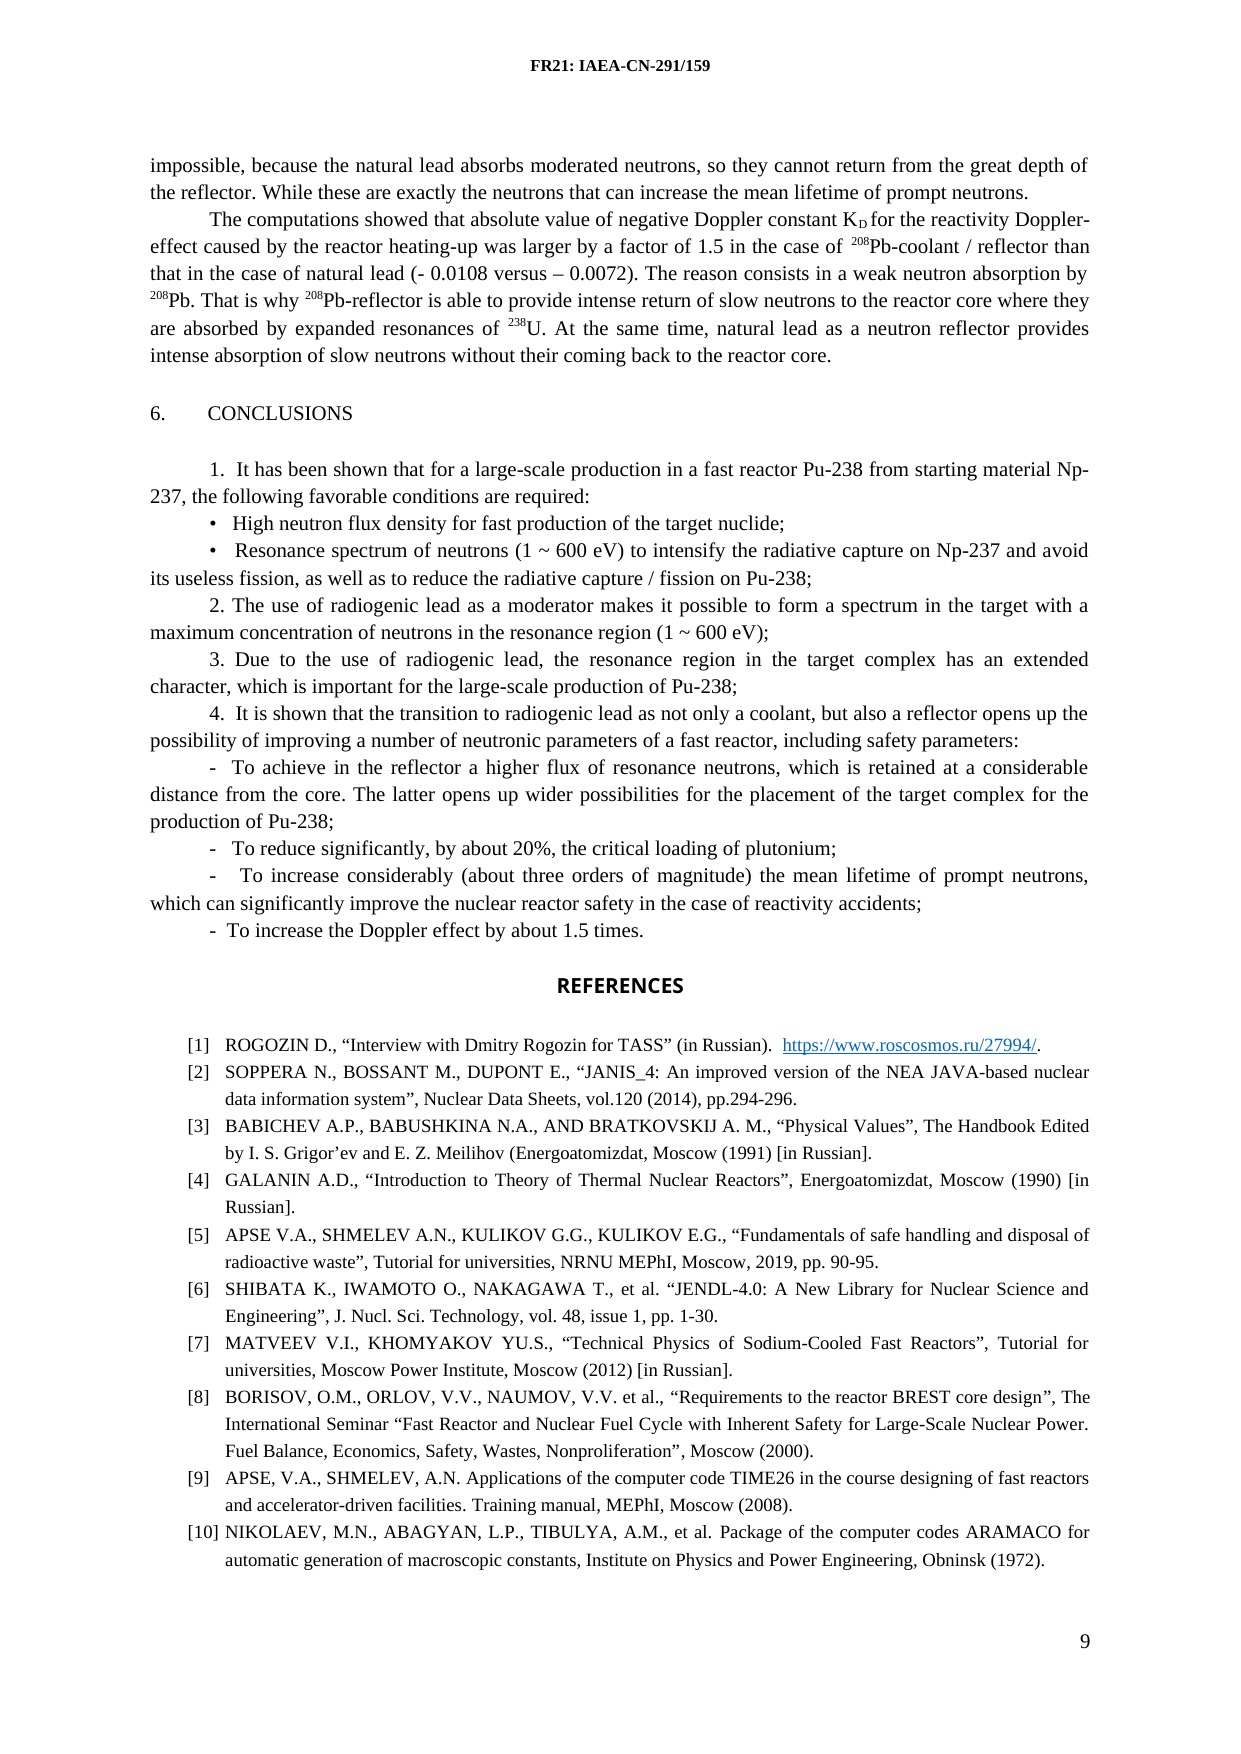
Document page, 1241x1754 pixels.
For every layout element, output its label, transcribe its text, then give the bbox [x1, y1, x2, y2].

text • High neutron flux density for fast production of the target nuclide; [150, 508, 1090, 535]
list BABICHEV A.P., BABUSHKINA N.A., AND BRATKOVSKIJ A. M., “Physical Values”, The Handbook Edited by I. S. Grigor’ev and E. Z. Meilihov (Energoatomizdat, Moscow (1991) [in Russian]. [187, 1110, 1090, 1164]
list MATVEEV V.I., KHOMYAKOV YU.S., “Technical Physics of Sodium-Cooled Fast Reactors”, Tutorial for universities, Moscow Power Institute, Moscow (2012) [in Russian]. [187, 1326, 1090, 1381]
list BORISOV, O.M., ORLOV, V.V., NAUMOV, V.V. et al., “Requirements to the reactor BREST core design”, The International Seminar “Fast Reactor and Nuclear Fuel Cycle with Inherent Safety for Large-Scale Nuclear Power. Fuel Balance, Economics, Safety, Wastes, Nonproliferation”, Moscow (2000). [187, 1381, 1090, 1462]
list SHIBATA K., IWAMOTO O., NAKAGAWA T., et al. “JENDL-4.0: A New Library for Nuclear Science and Engineering”, J. Nucl. Sci. Technology, vol. 48, issue 1, pp. 1-30. [187, 1272, 1090, 1326]
subtitle 6. CONCLUSIONs [150, 396, 1090, 425]
list NIKOLAEV, M.N., ABAGYAN, L.P., TIBULYA, A.M., et al. Package of the computer codes ARAMACO for automatic generation of macroscopic constants, Institute on Physics and Power Engineering, Obninsk (1972). [187, 1516, 1090, 1570]
text The computations showed that absolute value of negative Doppler constant KD for the reactivity Doppler-effect caused by the reactor heating-up was larger by a factor of 1.5 in the case of 208Pb-coolant / reflector than that in the case of natural lead (- 0.0108 versus – 0.0072). The reason consists in a weak neutron absorption by 208Pb. That is why 208Pb-reflector is able to provide intense return of slow neutrons to the reactor core where they are absorbed by expanded resonances of 238U. At the same time, natural lead as a neutron reflector provides intense absorption of slow neutrons without their coming back to the reactor core. [150, 204, 1090, 367]
text 1. It has been shown that for a large-scale production in a fast reactor Pu-238 from starting material Np-237, the following favorable conditions are required: [150, 454, 1090, 508]
text - To increase the Doppler effect by about 1.5 times. [150, 914, 1090, 942]
text 2. The use of radiogenic lead as a moderator makes it possible to form a spectrum in the target with a maximum concentration of neutrons in the resonance region (1 ~ 600 eV); [150, 589, 1090, 644]
text 3. Due to the use of radiogenic lead, the resonance region in the target complex has an extended character, which is important for the large-scale production of Pu-238; [150, 644, 1090, 698]
list APSE V.A., SHMELEV A.N., KULIKOV G.G., KULIKOV E.G., “Fundamentals of safe handling and disposal of radioactive waste”, Tutorial for universities, NRNU MEPhI, Moscow, 2019, pp. 90-95. [187, 1218, 1090, 1272]
text - To achieve in the reflector a higher flux of resonance neutrons, which is retained at a considerable distance from the core. The latter opens up wider possibilities for the placement of the target complex for the production of Pu-238; [150, 752, 1090, 833]
list GALANIN A.D., “Introduction to Theory of Thermal Nuclear Reactors”, Energoatomizdat, Moscow (1990) [in Russian]. [187, 1164, 1090, 1218]
list SOPPERA N., BOSSANT M., DUPONT E., “JANIS_4: An improved version of the NEA JAVA-based nuclear data information system”, Nuclear Data Sheets, vol.120 (2014), pp.294-296. [187, 1056, 1090, 1110]
text - To reduce significantly, by about 20%, the critical loading of plutonium; [150, 833, 1090, 860]
text • Resonance spectrum of neutrons (1 ~ 600 eV) to intensify the radiative capture on Np-237 and avoid its useless fission, as well as to reduce the radiative capture / fission on Pu-238; [150, 535, 1090, 589]
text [150, 150, 1090, 204]
list APSE, V.A., SHMELEV, A.N. Applications of the computer code TIME26 in the course designing of fast reactors and accelerator-driven facilities. Training manual, MEPhI, Moscow (2008). [187, 1462, 1090, 1516]
text 4. It is shown that the transition to radiogenic lead as not only a coolant, but also a reflector opens up the possibility of improving a number of neutronic parameters of a fast reactor, including safety parameters: [150, 698, 1090, 752]
list ROGOZIN D., “Interview with Dmitry Rogozin for TASS” (in Russian). https://www.roscosmos.ru/27994/. [187, 1028, 1090, 1056]
text - To increase considerably (about three orders of magnitude) the mean lifetime of prompt neutrons, which can significantly improve the nuclear reactor safety in the case of reactivity accidents; [150, 860, 1090, 914]
subtitle References [150, 971, 1090, 999]
